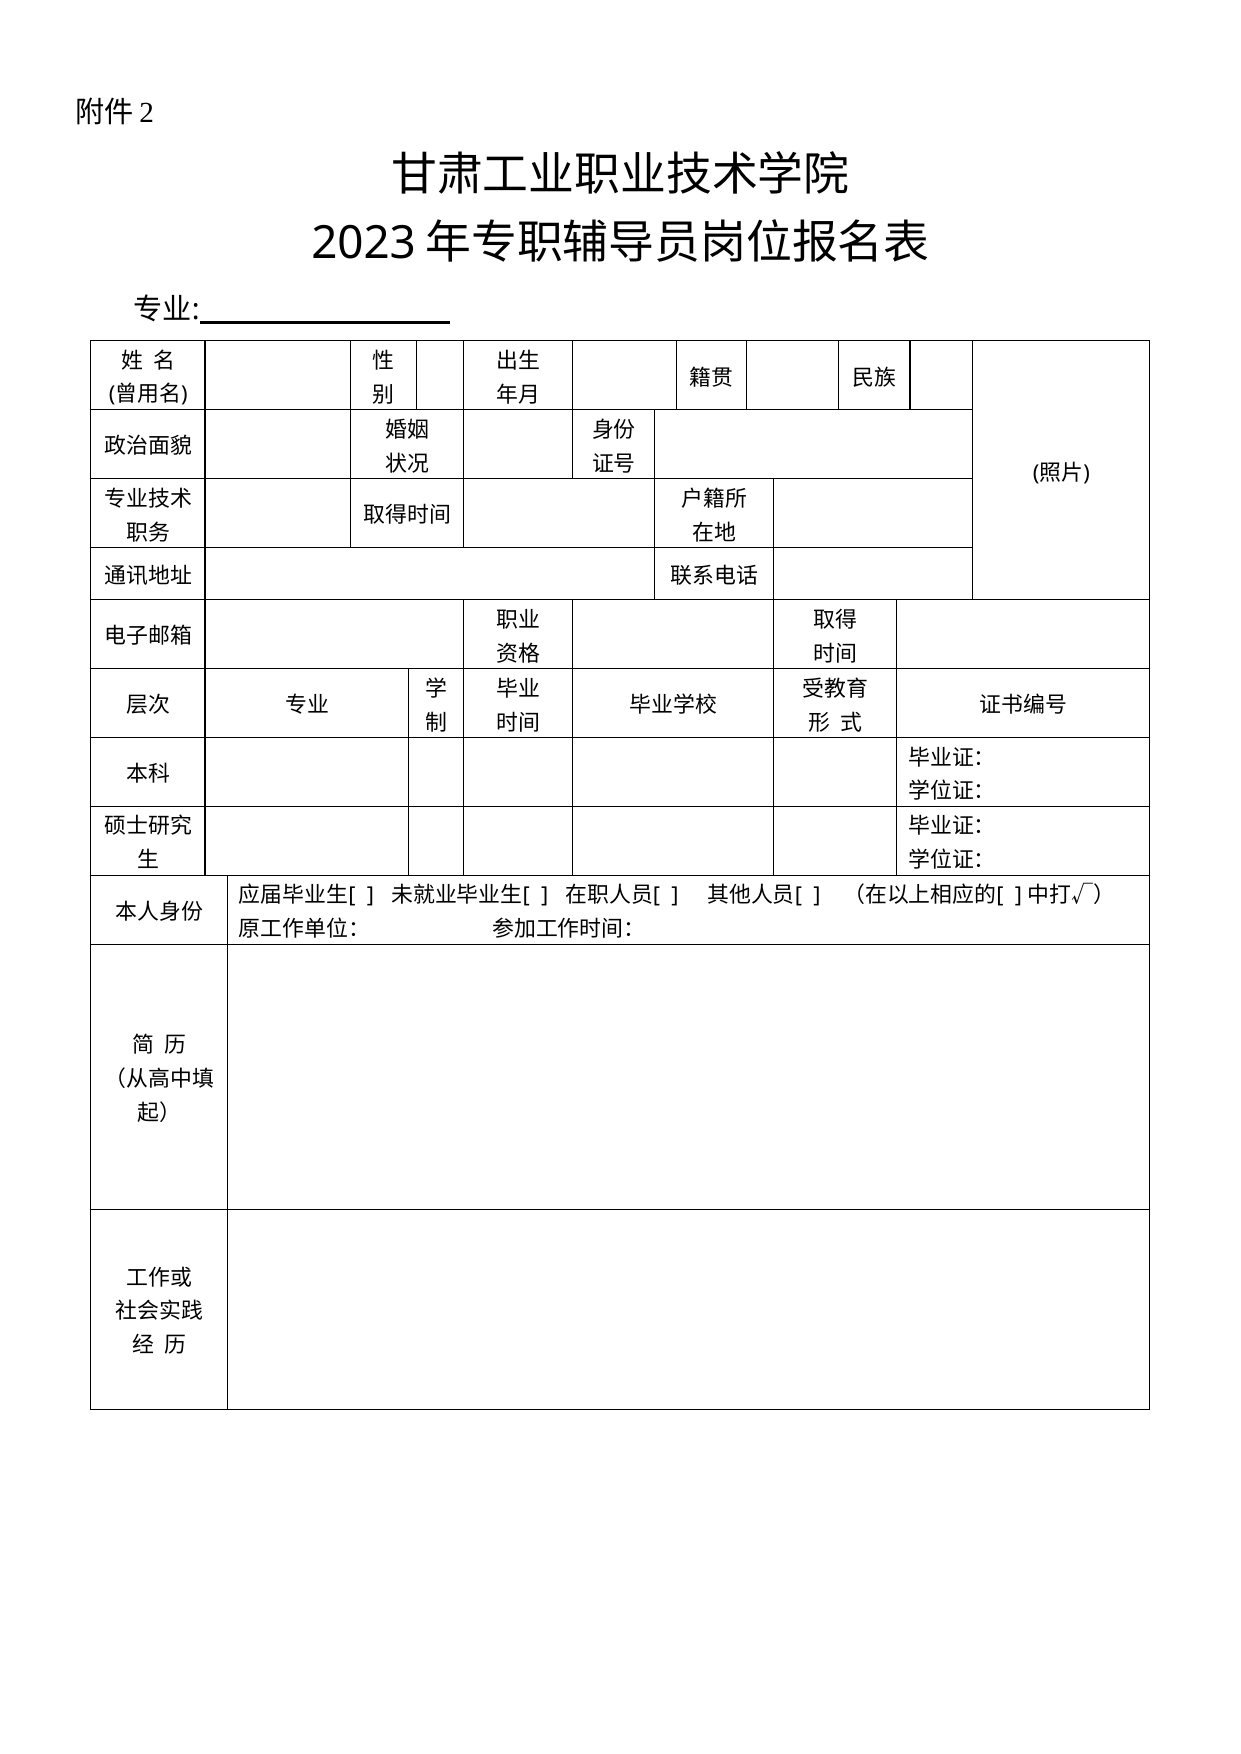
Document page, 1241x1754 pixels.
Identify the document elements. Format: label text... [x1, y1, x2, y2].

table_cell 联系电话 [655, 548, 773, 599]
table_cell 毕业证： 学位证： [897, 738, 1149, 806]
table_cell 证书编号 [897, 669, 1149, 737]
text 甘肃工业职业技术学院 [75, 137, 1165, 204]
table_cell [655, 410, 972, 478]
table_cell 专业技术 职务 [91, 479, 204, 547]
table_cell [228, 1210, 1149, 1409]
table_cell 工作或 社会实践 经 历 [91, 1210, 227, 1409]
table_header [747, 341, 838, 409]
table_cell [774, 479, 972, 547]
table_cell 通讯地址 [91, 548, 204, 599]
table_header [417, 341, 463, 409]
table_cell 电子邮箱 [91, 600, 204, 668]
table_cell [464, 479, 654, 547]
table_cell [464, 807, 572, 875]
table_cell 受教育 形 式 [774, 669, 896, 737]
table_cell [774, 738, 896, 806]
table_header 出生 年月 [464, 341, 572, 409]
table_cell [206, 600, 463, 668]
table_cell 专业 [206, 669, 408, 737]
table_cell 层次 [91, 669, 204, 737]
table_header 性别 [351, 341, 416, 409]
table_header 姓 名 (曾用名) [91, 341, 204, 409]
table_cell 身份证号 [573, 410, 654, 478]
table_cell [206, 807, 408, 875]
table_cell 毕业证： 学位证： [897, 807, 1149, 875]
table_cell 户籍所 在地 [655, 479, 773, 547]
table_cell [573, 738, 773, 806]
table_header [573, 341, 676, 409]
table_cell [206, 548, 654, 599]
table_cell [206, 738, 408, 806]
table_cell 职业 资格 [464, 600, 572, 668]
table_cell 取得 时间 [774, 600, 896, 668]
table_cell 应届毕业生[ ] 未就业毕业生[ ] 在职人员[ ] 其他人员[ ] （在以上相应的[ ] 中打√） 原工作单位： 参加工作时间： [228, 876, 1149, 944]
table_cell [409, 807, 463, 875]
table_cell [774, 548, 972, 599]
table_cell 硕士研究生 [91, 807, 204, 875]
table_cell [206, 410, 350, 478]
table_cell 本人身份 [91, 876, 227, 944]
table_cell 简 历 （从高中填起） [91, 945, 227, 1209]
table_cell [228, 945, 1149, 1209]
text 2023年专职辅导员岗位报名表 [75, 204, 1165, 272]
table_header 籍贯 [677, 341, 746, 409]
table_cell 毕业 时间 [464, 669, 572, 737]
table_cell 本科 [91, 738, 204, 806]
table_header (照片) [973, 341, 1149, 599]
table_cell 毕业学校 [573, 669, 773, 737]
table_cell [464, 738, 572, 806]
table_cell 政治面貌 [91, 410, 204, 478]
table_header 民族 [839, 341, 909, 409]
table_cell [774, 807, 896, 875]
table_cell [897, 600, 1149, 668]
table_cell 婚姻 状况 [351, 410, 463, 478]
table_header [911, 341, 972, 409]
table_cell [573, 807, 773, 875]
table_cell 取得时间 [351, 479, 463, 547]
table_cell 学制 [409, 669, 463, 737]
table_cell [464, 410, 572, 478]
table_cell [409, 738, 463, 806]
text 专业: [75, 272, 1165, 340]
table_header [206, 341, 350, 409]
table_cell [206, 479, 350, 547]
table_cell [573, 600, 773, 668]
